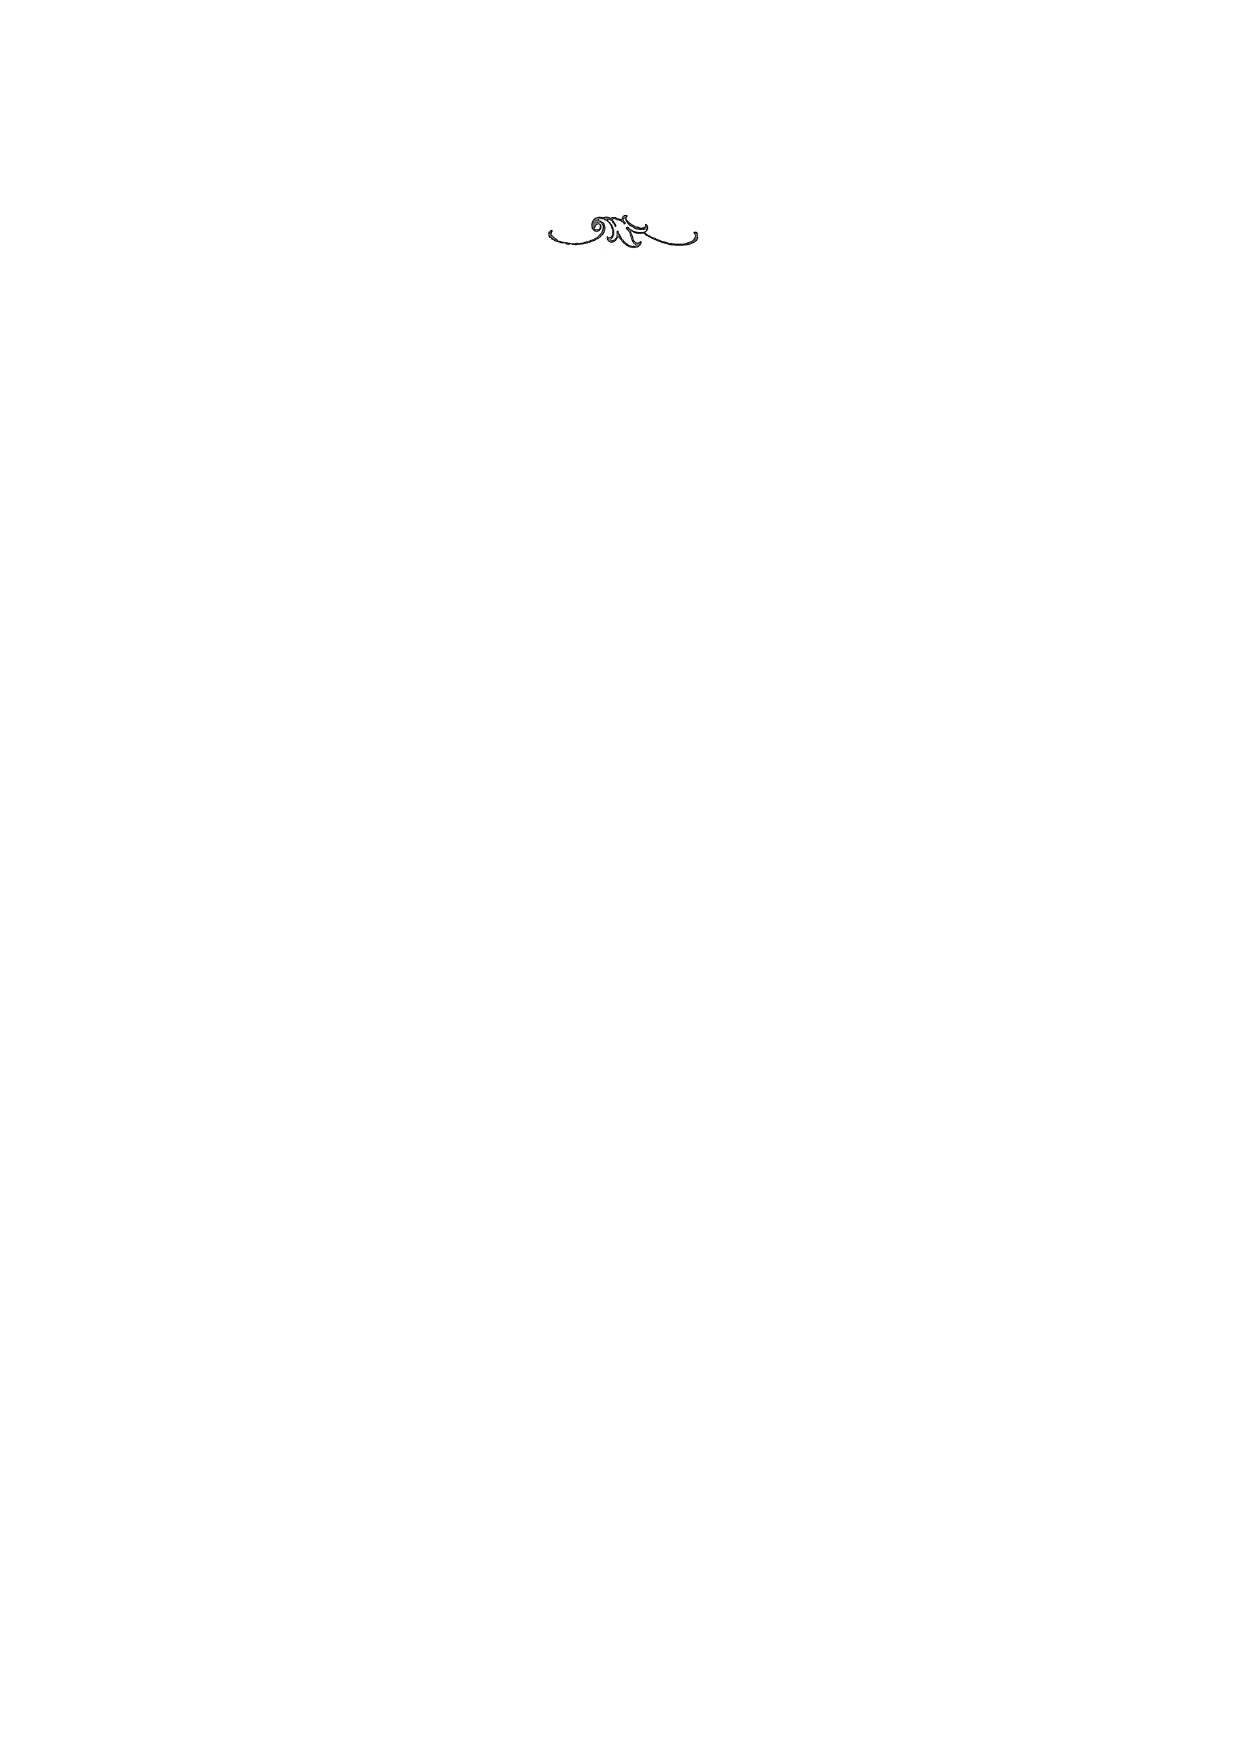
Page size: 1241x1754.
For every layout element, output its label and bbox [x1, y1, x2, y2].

picture [534, 200, 706, 254]
